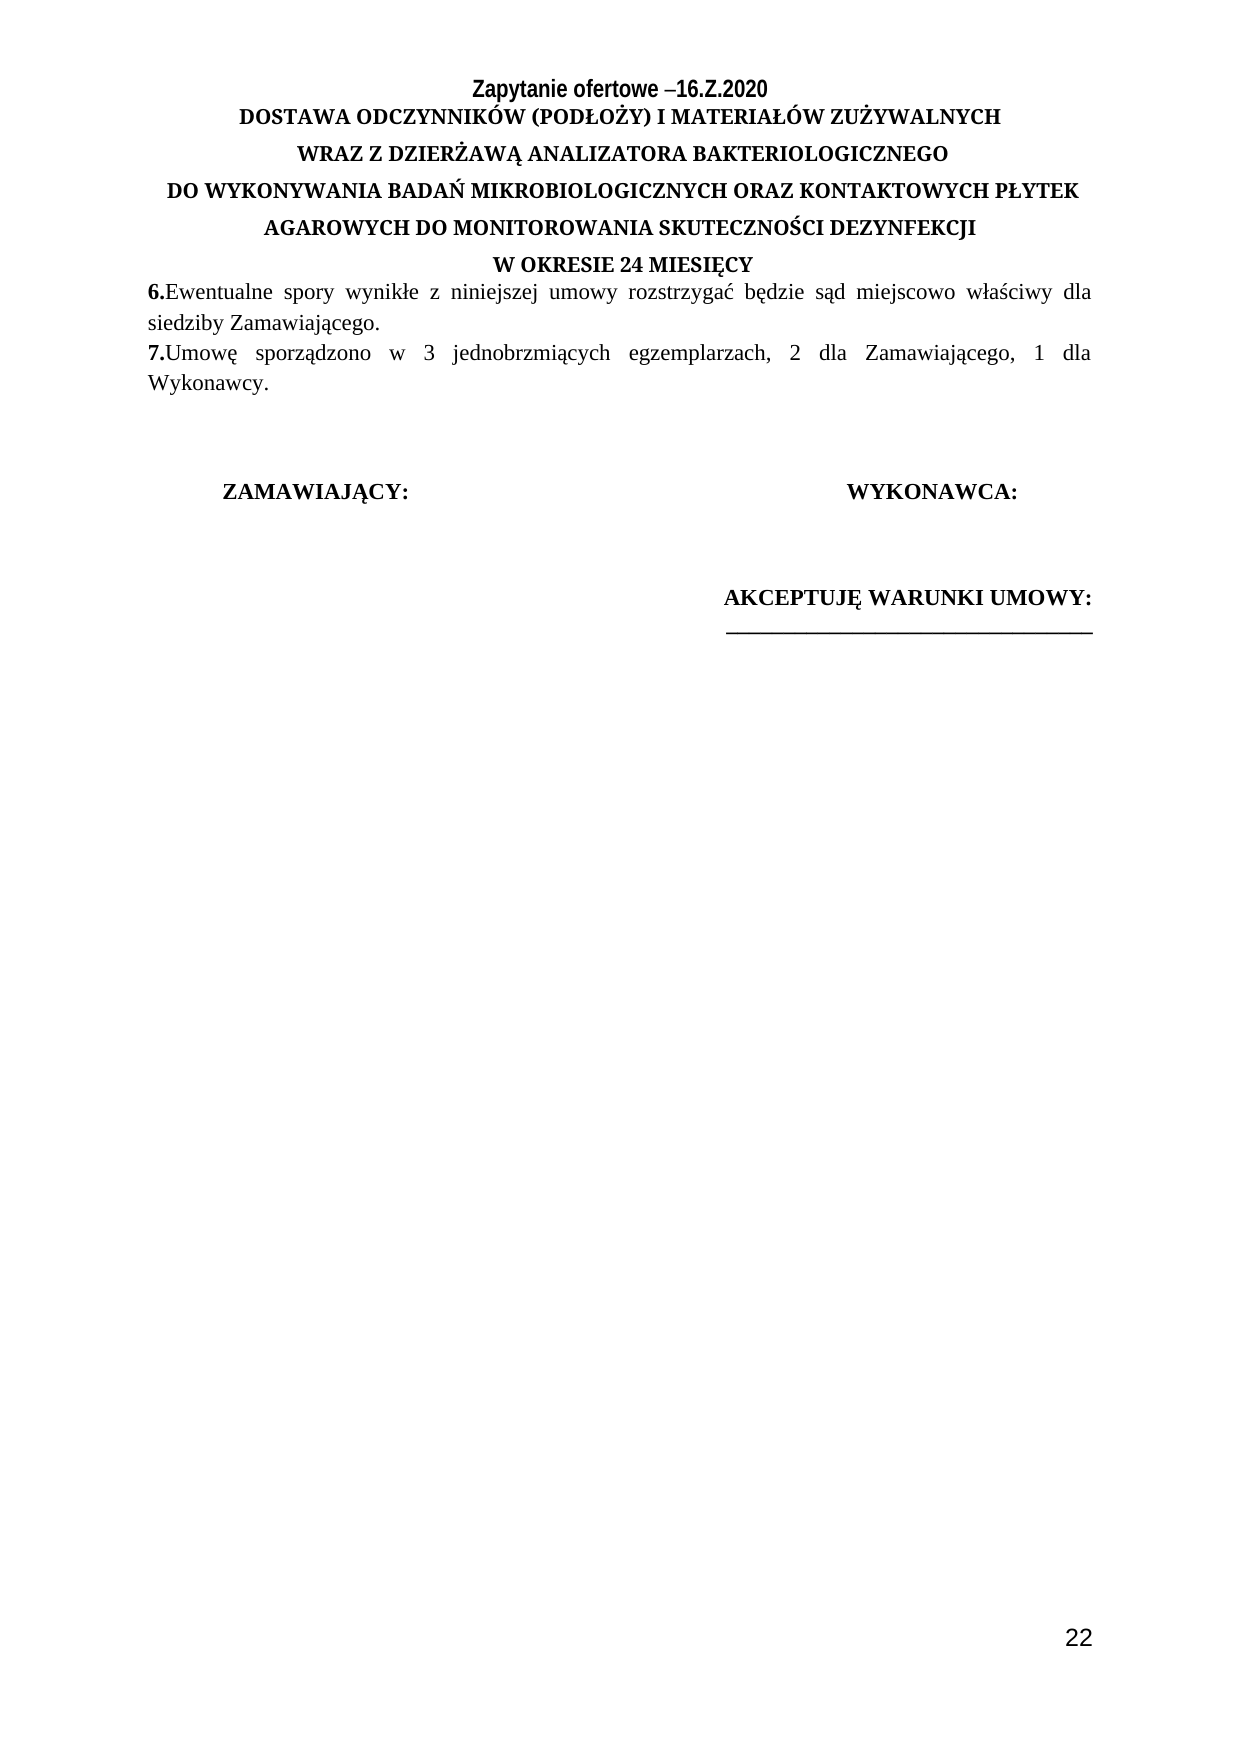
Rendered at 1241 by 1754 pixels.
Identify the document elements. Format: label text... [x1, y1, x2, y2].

text 7.Umowę sporządzono w 3 jednobrzmiących egzemplarzach, 2 dla Zamawiającego, 1 dla Wykonawcy. [148, 339, 1093, 395]
text ZAMAWIAJĄCY: WYKONAWCA: [148, 478, 1093, 504]
text 6.Ewentualne spory wynikłe z niniejszej umowy rozstrzygać będzie sąd miejscowo właściwy dla siedziby Zamawiającego. [148, 278, 1093, 335]
text AKCEPTUJĘ WARUNKI UMOWY: [148, 584, 1093, 610]
text ________________________________ [148, 610, 1093, 665]
